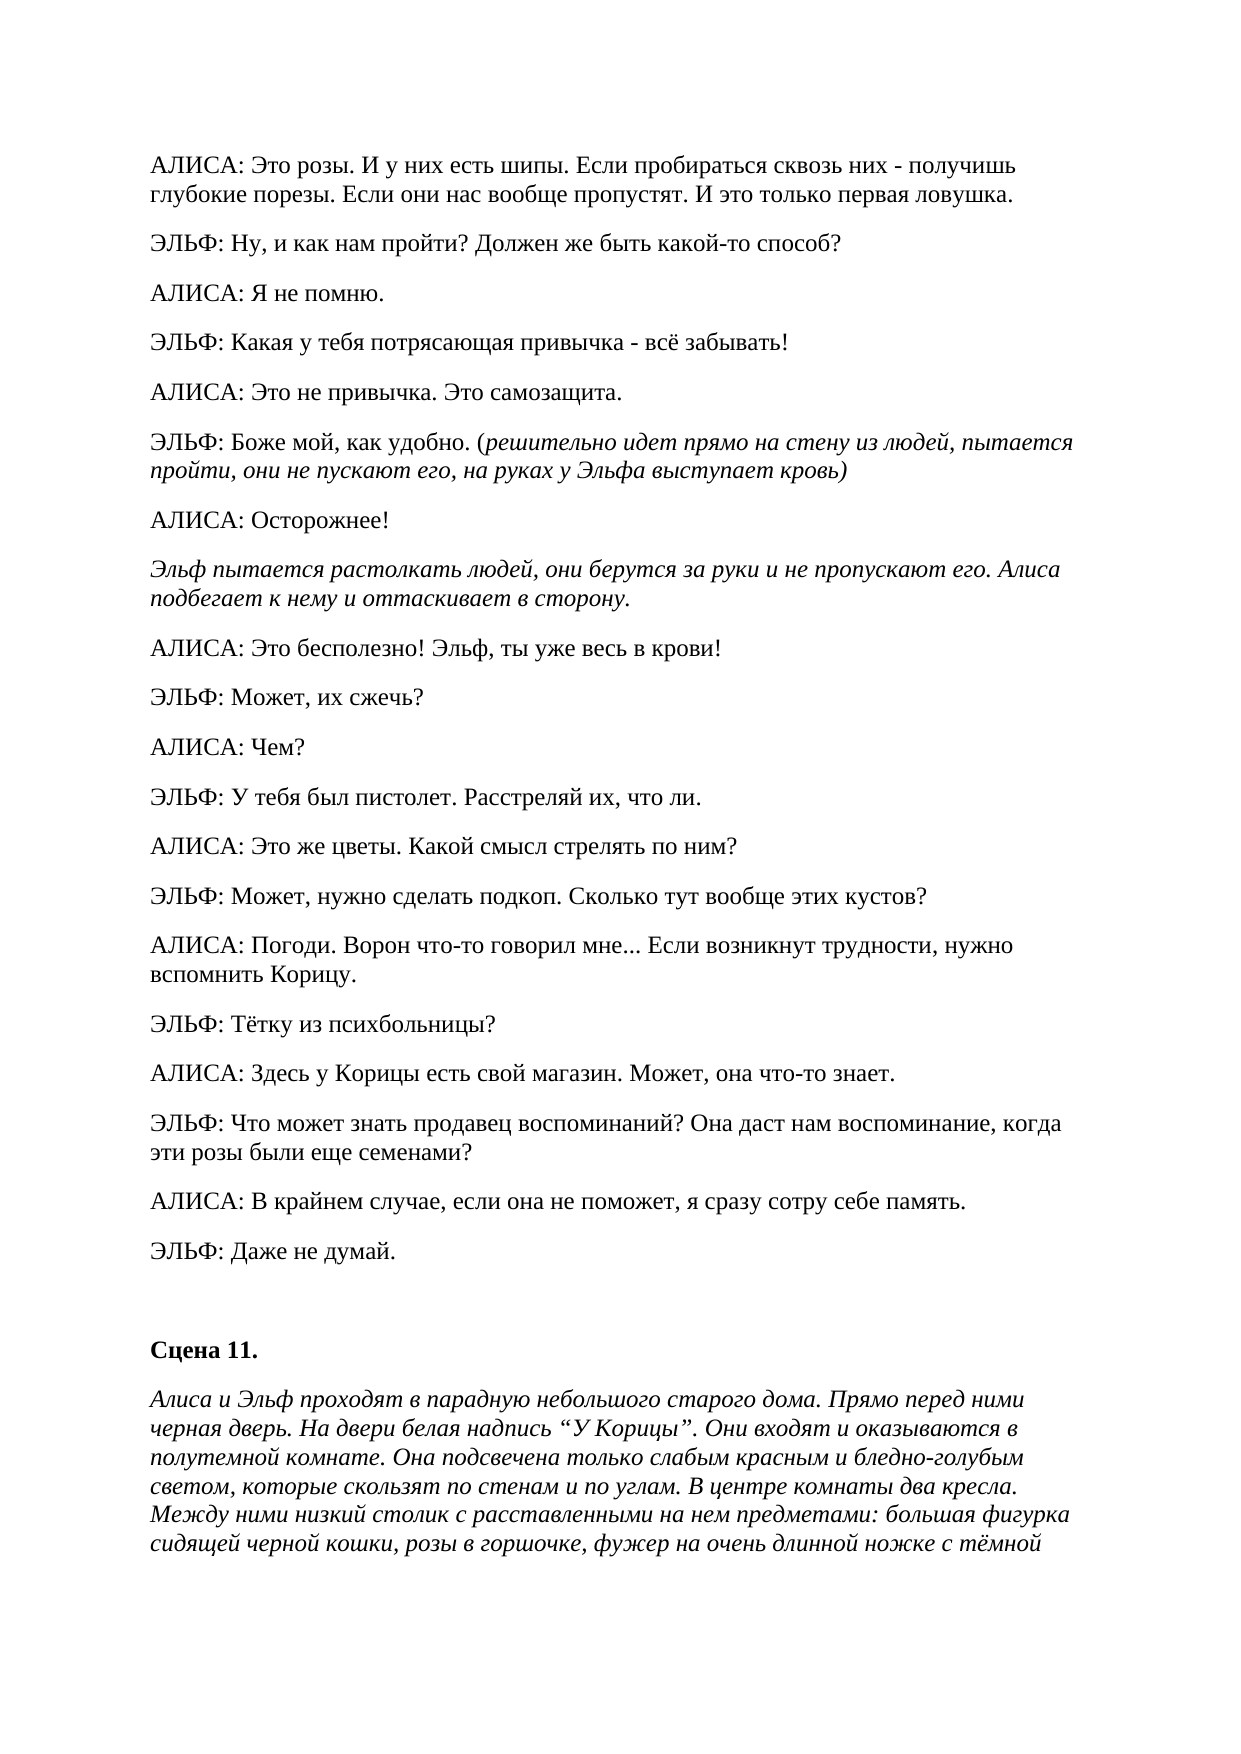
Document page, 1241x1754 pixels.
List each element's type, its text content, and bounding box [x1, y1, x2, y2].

text АЛИСА: Это розы. И у них есть шипы. Если пробираться сквозь них - получишь глубокие порезы. Если они нас вообще пропустят. И это только первая ловушка. [150, 150, 1090, 207]
text ЭЛЬФ: У тебя был пистолет. Расстреляй их, что ли. [150, 782, 1090, 810]
text ЭЛЬФ: Даже не думай. [150, 1236, 1090, 1264]
text АЛИСА: Я не помню. [150, 278, 1090, 307]
text АЛИСА: Погоди. Ворон что-то говорил мне... Если возникнут трудности, нужно вспомнить Корицу. [150, 930, 1090, 988]
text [150, 1384, 1090, 1557]
text ЭЛЬФ: Какая у тебя потрясающая привычка - всё забывать! [150, 327, 1090, 356]
text АЛИСА: Чем? [150, 732, 1090, 761]
text АЛИСА: В крайнем случае, если она не поможет, я сразу сотру себе память. [150, 1186, 1090, 1215]
text Сцена 11. [150, 1335, 1090, 1364]
text ЭЛЬФ: Боже мой, как удобно. (решительно идет прямо на стену из людей, пытается пройти, они не пускают его, на руках у Эльфа выступает кровь) [150, 427, 1090, 484]
text АЛИСА: Осторожнее! [150, 505, 1090, 534]
text ЭЛЬФ: Что может знать продавец воспоминаний? Она даст нам воспоминание, когда эти розы были еще семенами? [150, 1108, 1090, 1165]
text АЛИСА: Это не привычка. Это самозащита. [150, 377, 1090, 406]
text ЭЛЬФ: Может, их сжечь? [150, 682, 1090, 711]
text ЭЛЬФ: Ну, и как нам пройти? Должен же быть какой-то способ? [150, 228, 1090, 257]
text Эльф пытается растолкать людей, они берутся за руки и не пропускают его. Алиса подбегает к нему и оттаскивает в сторону. [150, 554, 1090, 612]
text ЭЛЬФ: Может, нужно сделать подкоп. Сколько тут вообще этих кустов? [150, 881, 1090, 909]
text АЛИСА: Это бесполезно! Эльф, ты уже весь в крови! [150, 633, 1090, 662]
text ЭЛЬФ: Тётку из психбольницы? [150, 1009, 1090, 1037]
text АЛИСА: Это же цветы. Какой смысл стрелять по ним? [150, 831, 1090, 860]
text АЛИСА: Здесь у Корицы есть свой магазин. Может, она что-то знает. [150, 1058, 1090, 1087]
